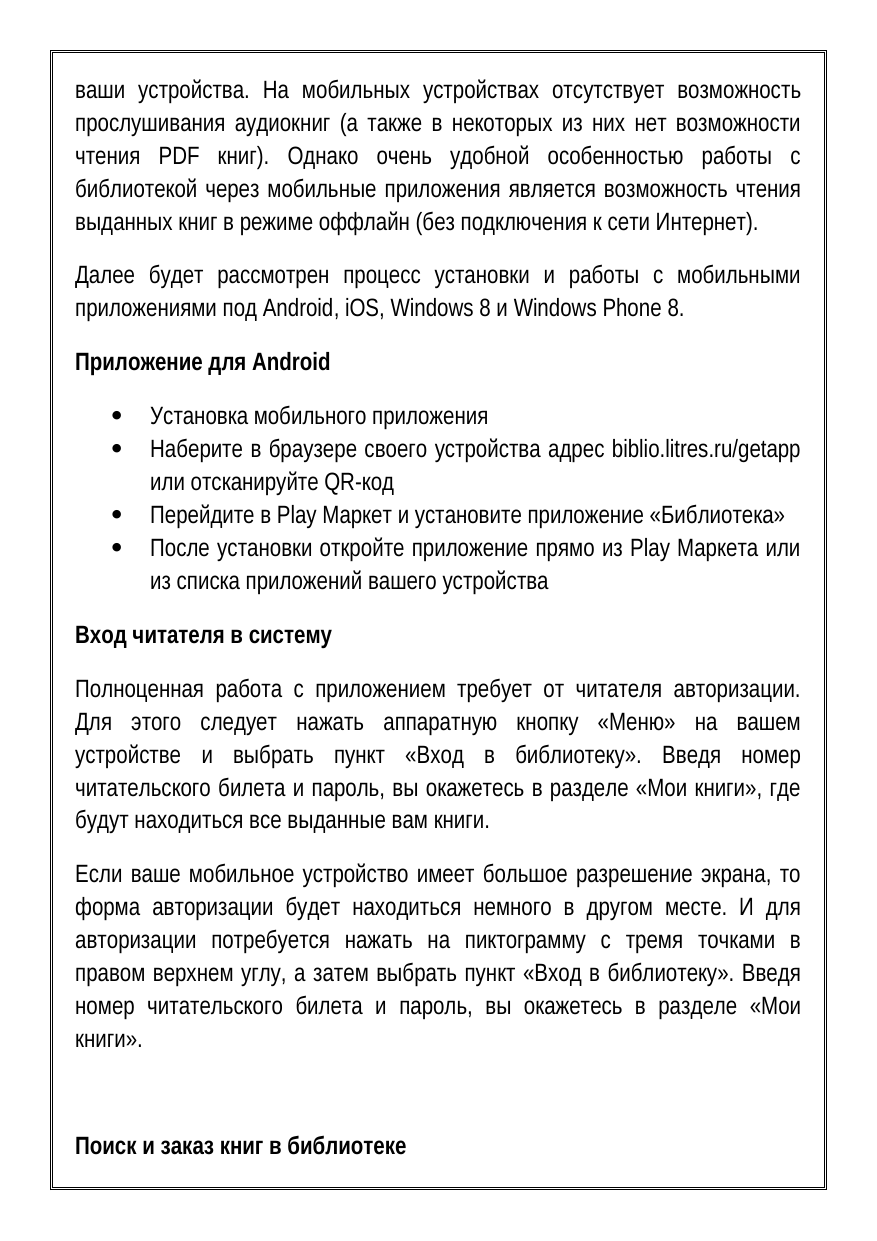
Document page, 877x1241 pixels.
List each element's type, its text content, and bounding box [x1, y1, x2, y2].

list Наберите в браузере своего устройства адрес biblio.litres.ru/getapp или отсканируйте QR-код [112, 434, 802, 496]
list Перейдите в Play Маркет и установите приложение «Библиотека» [112, 500, 802, 529]
text Полноценная работа с приложением требует от читателя авторизации. Для этого следует нажать аппаратную кнопку «Меню» на вашем устройстве и выбрать пункт «Вход в библиотеку». Введя номер читательского билета и пароль, вы окажетесь в разделе «Мои книги», где будут находиться все выданные вам книги. [75, 674, 802, 834]
text Поиск и заказ книг в библиотеке [75, 1131, 802, 1160]
list После установки откройте приложение прямо из Play Маркета или из списка приложений вашего устройства [112, 533, 802, 595]
list Установка мобильного приложения [112, 401, 802, 430]
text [75, 75, 802, 235]
text Приложение для Android [75, 347, 802, 376]
text Далее будет рассмотрен процесс установки и работы с мобильными приложениями под Android, iOS, Windows 8 и Windows Phone 8. [75, 260, 802, 322]
text Вход читателя в систему [75, 620, 802, 649]
text Если ваше мобильное устройство имеет большое разрешение экрана, то форма авторизации будет находиться немного в другом месте. И для авторизации потребуется нажать на пиктограмму с тремя точками в правом верхнем углу, а затем выбрать пункт «Вход в библиотеку». Введя номер читательского билета и пароль, вы окажетесь в разделе «Мои книги». [75, 859, 802, 1052]
